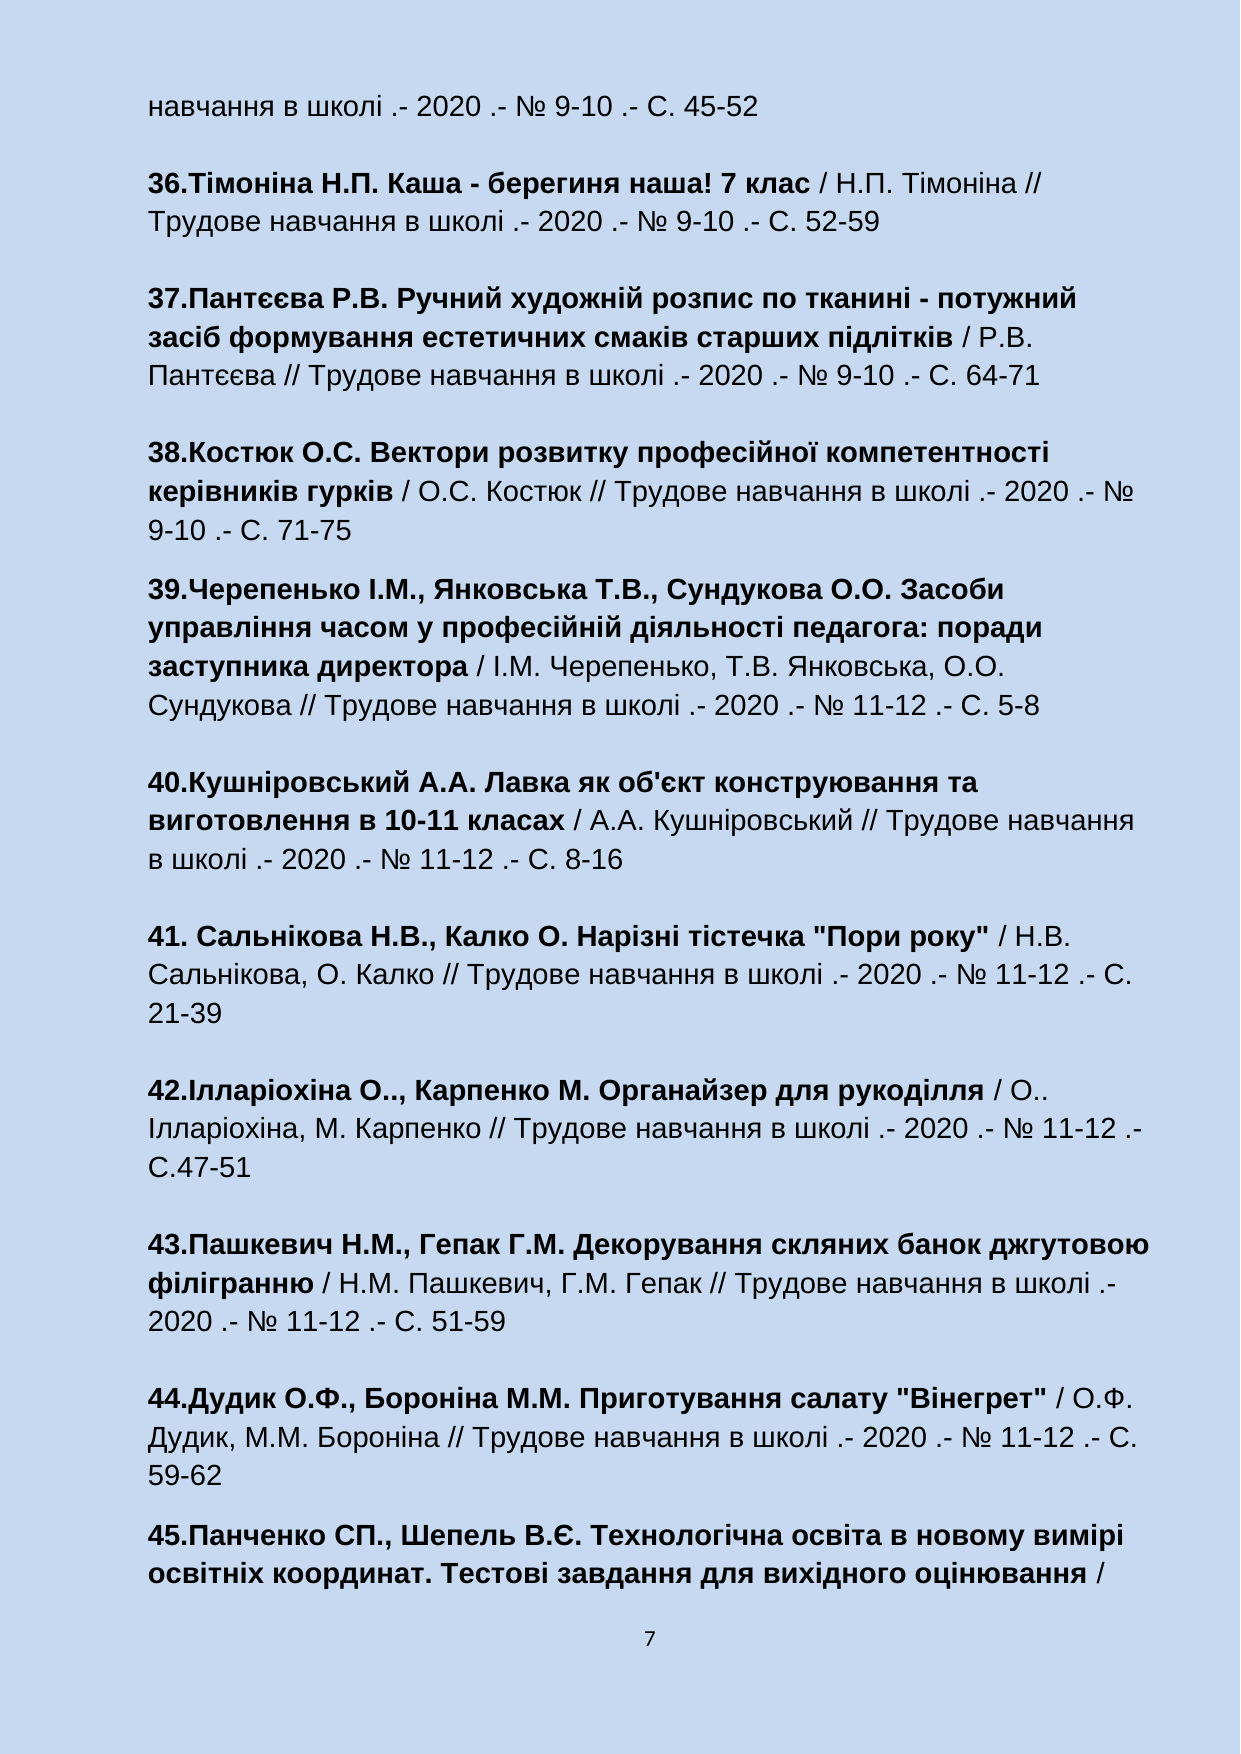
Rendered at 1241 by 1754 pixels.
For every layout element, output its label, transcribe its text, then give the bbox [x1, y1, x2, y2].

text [148, 1518, 1152, 1590]
text 39.Черепенько І.М., Янковська Т.В., Сундукова О.О. Засоби управління часом у професійній діяльності педагога: поради заступника директора / І.М. Черепенько, Т.В. Янковська, О.О. Сундукова // Трудове навчання в школі .- 2020 .- № 11-12 .- С. 5-8 40.Кушніровський А.А. Лавка як об'єкт конструювання та виготовлення в 10-11 класах / А.А. Кушніровський // Трудове навчання в школі .- 2020 .- № 11-12 .- С. 8-16 41. Сальнікова Н.В., Калко О. Нарізні тістечка "Пори року" / Н.В. Сальнікова, О. Калко // Трудове навчання в школі .- 2020 .- № 11-12 .- С. 21-39 42.Ілларіохіна О.., Карпенко М. Органайзер для рукоділля / О.. Ілларіохіна, М. Карпенко // Трудове навчання в школі .- 2020 .- № 11-12 .- С.47-51 43.Пашкевич Н.М., Гепак Г.М. Декорування скляних банок джгутовою філігранню / Н.М. Пашкевич, Г.М. Гепак // Трудове навчання в школі .- 2020 .- № 11-12 .- С. 51-59 44.Дудик О.Ф., Бороніна М.М. Приготування салату "Вінегрет" / О.Ф. Дудик, М.М. Бороніна // Трудове навчання в школі .- 2020 .- № 11-12 .- С. 59-62 [148, 572, 1152, 1492]
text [148, 88, 1152, 546]
